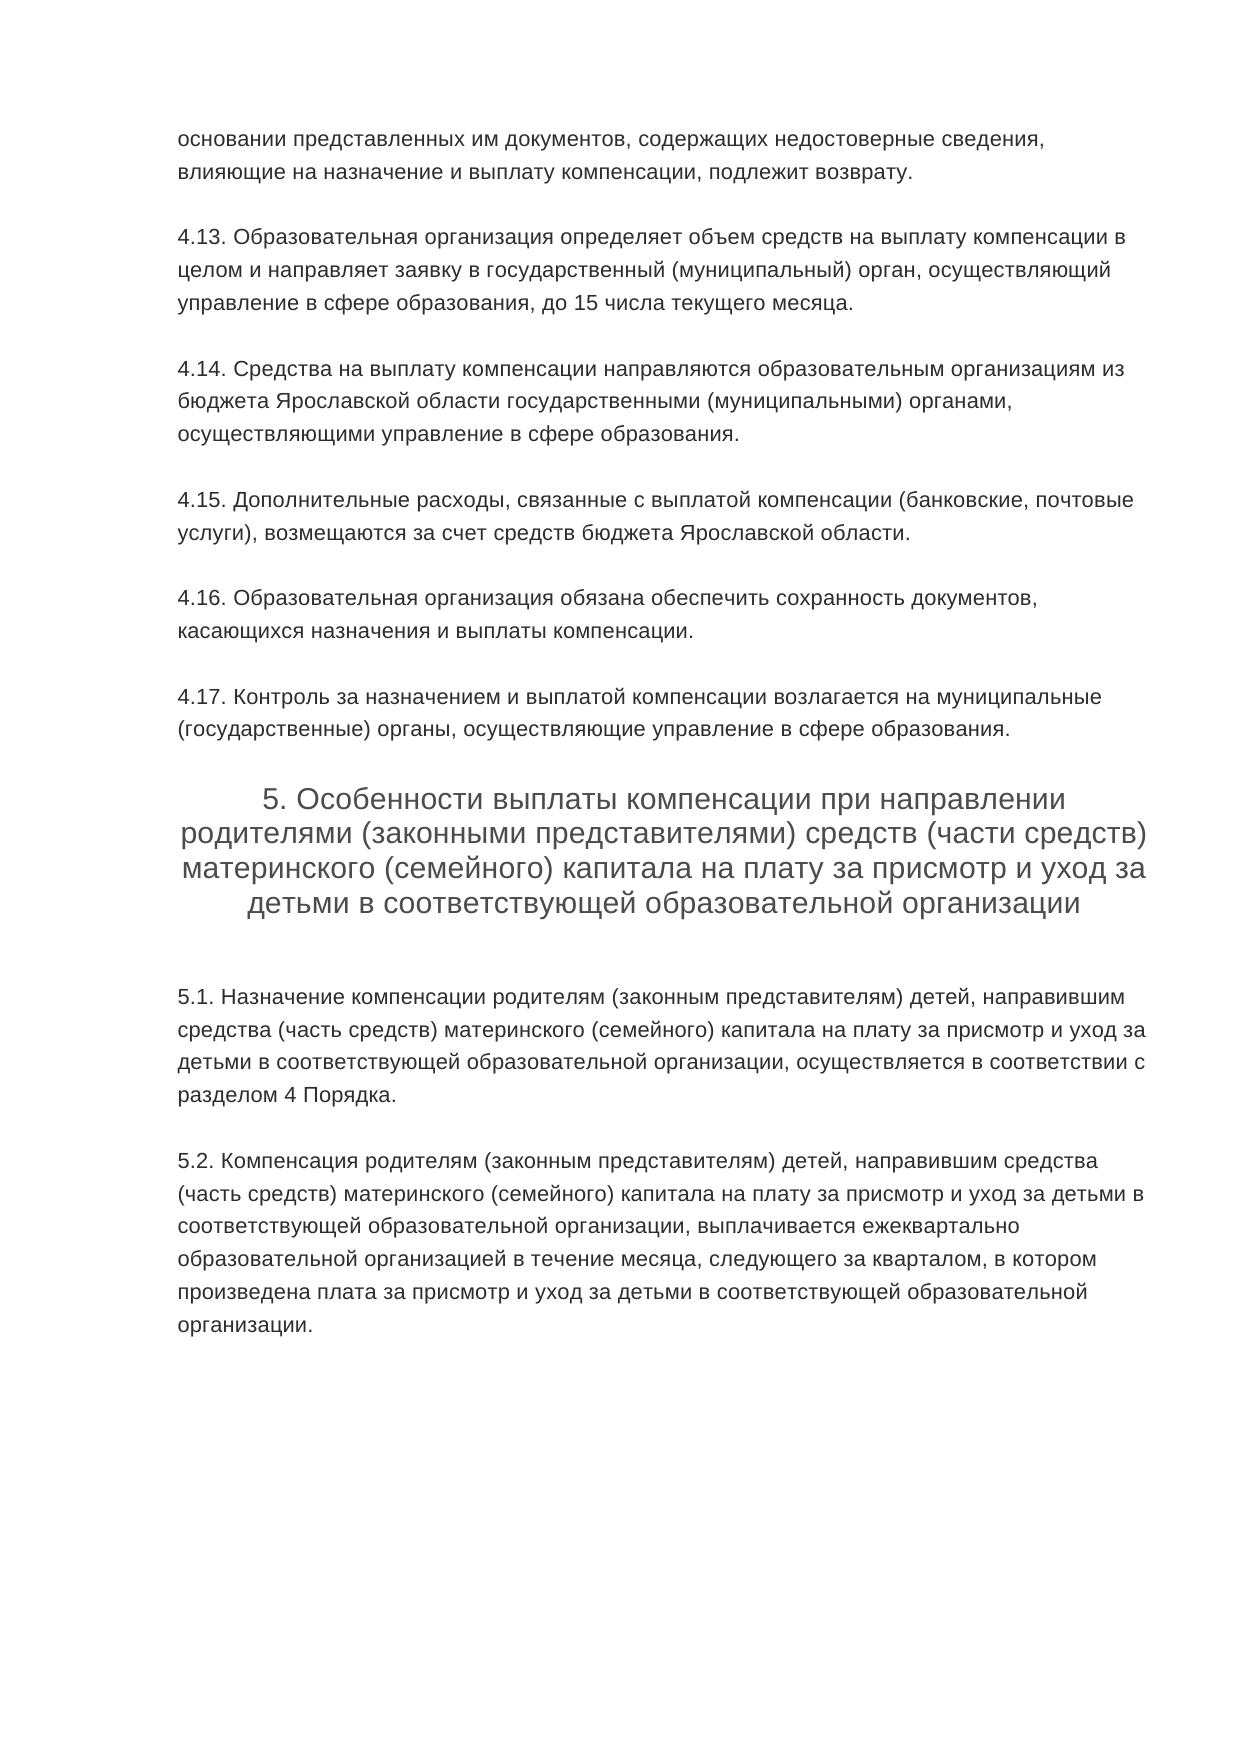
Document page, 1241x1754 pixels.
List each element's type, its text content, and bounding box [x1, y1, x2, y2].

text 4.17. Контроль за назначением и выплатой компенсации возлагается на муниципальные (государственные) органы, осуществляющие управление в сфере образования. [177, 643, 1152, 742]
text 4.16. Образовательная организация обязана обеспечить сохранность документов, касающихся назначения и выплаты компенсации. [177, 545, 1152, 643]
text 5.2. Компенсация родителям (законным представителям) детей, направившим средства (часть средств) материнского (семейного) капитала на плату за присмотр и уход за детьми в соответствующей образовательной организации, выплачивается ежеквартально образовательной организацией в течение месяца, следующего за кварталом, в котором произведена плата за присмотр и уход за детьми в соответствующей образовательной организации. [177, 1107, 1152, 1337]
text 4.13. Образовательная организация определяет объем средств на выплату компенсации в целом и направляет заявку в государственный (муниципальный) орган, осуществляющий управление в сфере образования, до 15 числа текущего месяца. [177, 184, 1152, 315]
text 5. Особенности выплаты компенсации при направлении родителями (законными представителями) средств (части средств) материнского (семейного) капитала на плату за присмотр и уход за детьми в соответствующей образовательной организации [177, 781, 1152, 920]
text 4.14. Средства на выплату компенсации направляются образовательным организациям из бюджета Ярославской области государственными (муниципальными) органами, осуществляющими управление в сфере образования. [177, 315, 1152, 446]
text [177, 118, 1152, 184]
text 4.15. Дополнительные расходы, связанные с выплатой компенсации (банковские, почтовые услуги), возмещаются за счет средств бюджета Ярославской области. [177, 446, 1152, 545]
text 5.1. Назначение компенсации родителям (законным представителям) детей, направившим средства (часть средств) материнского (семейного) капитала на плату за присмотр и уход за детьми в соответствующей образовательной организации, осуществляется в соответствии с разделом 4 Порядка. [177, 943, 1152, 1107]
